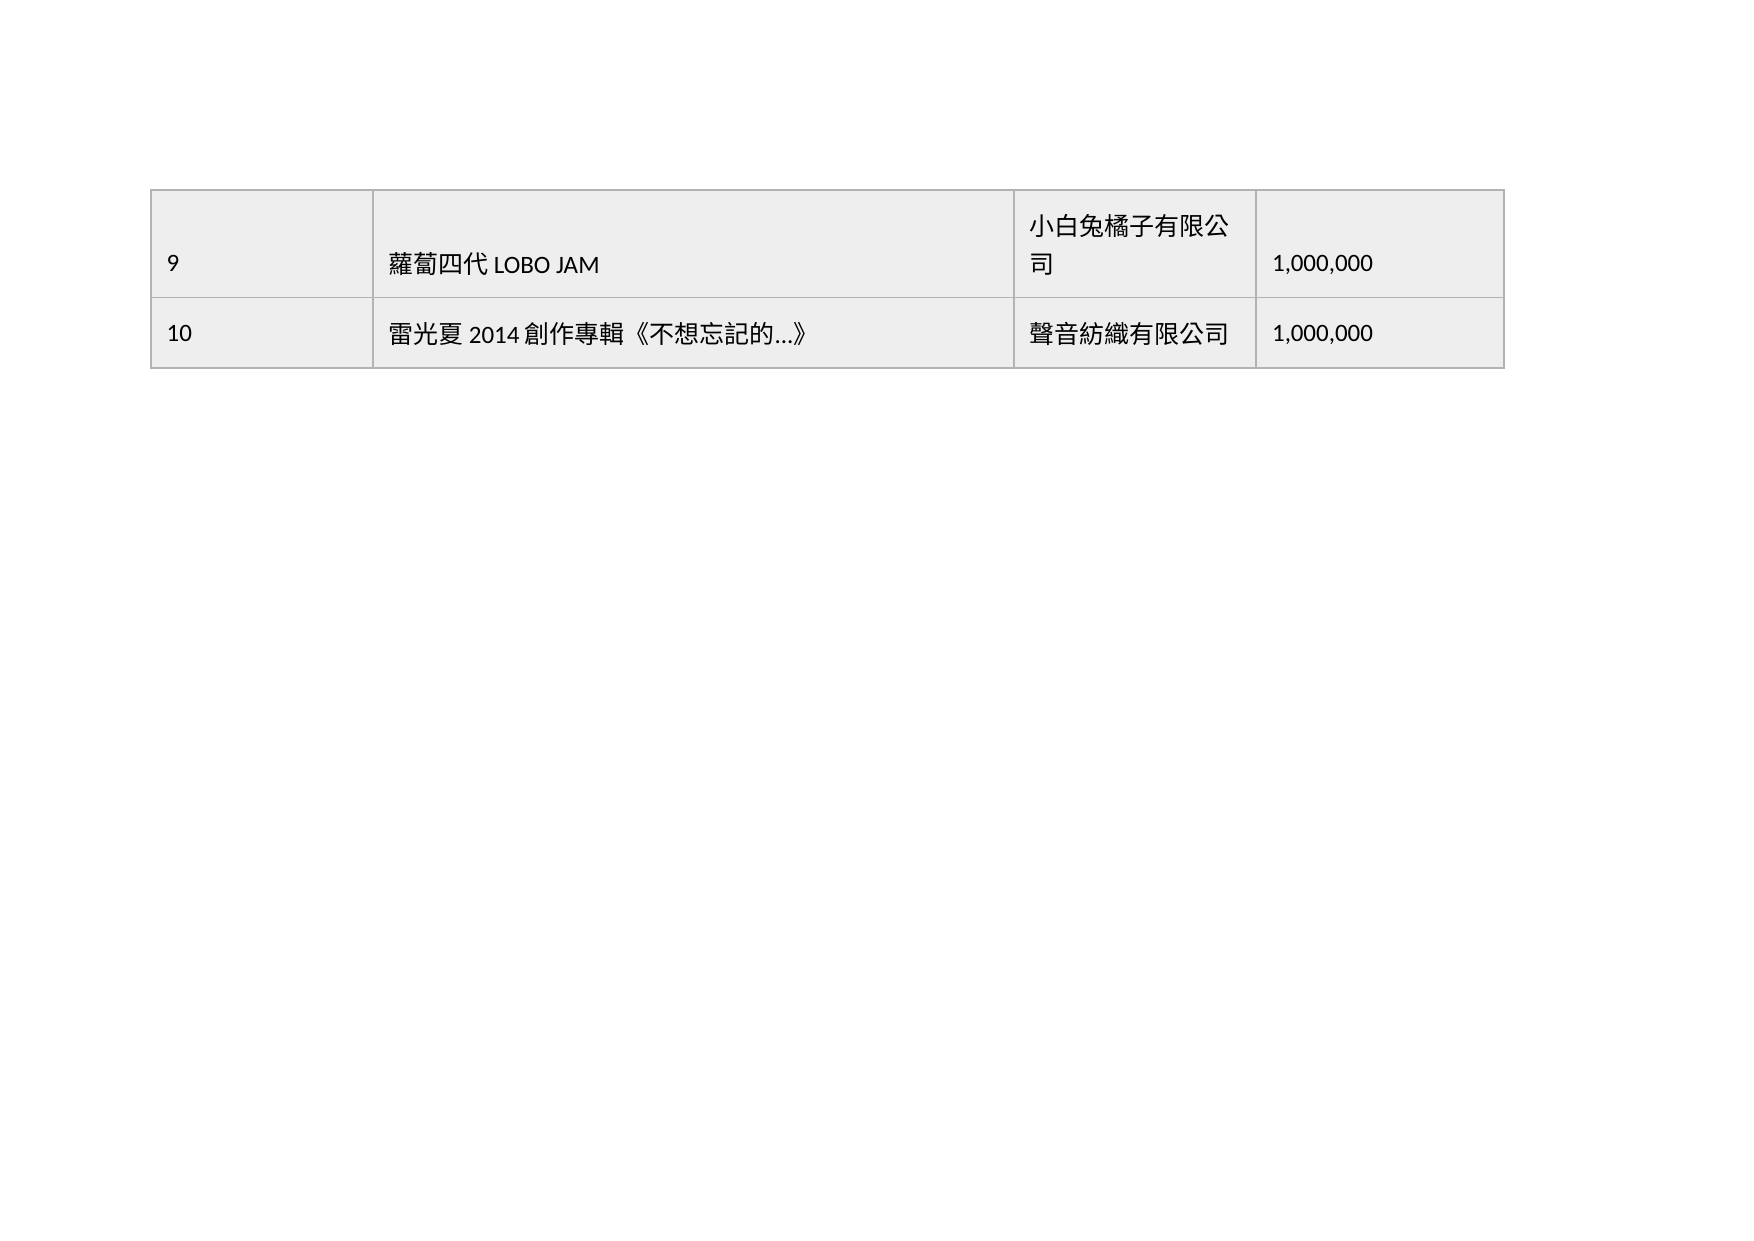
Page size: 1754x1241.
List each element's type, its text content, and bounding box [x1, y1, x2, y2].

table_cell 聲音紡織有限公司 [1015, 298, 1255, 367]
table_cell 1,000,000 [1257, 191, 1503, 297]
table_cell 10 [152, 298, 372, 367]
table_cell 小白兔橘子有限公司 [1015, 191, 1255, 297]
table_cell 9 [152, 191, 372, 297]
table_cell 1,000,000 [1257, 298, 1503, 367]
table_cell 蘿蔔四代LOBO JAM [374, 191, 1013, 297]
table_cell 雷光夏2014創作專輯《不想忘記的...》 [374, 298, 1013, 367]
